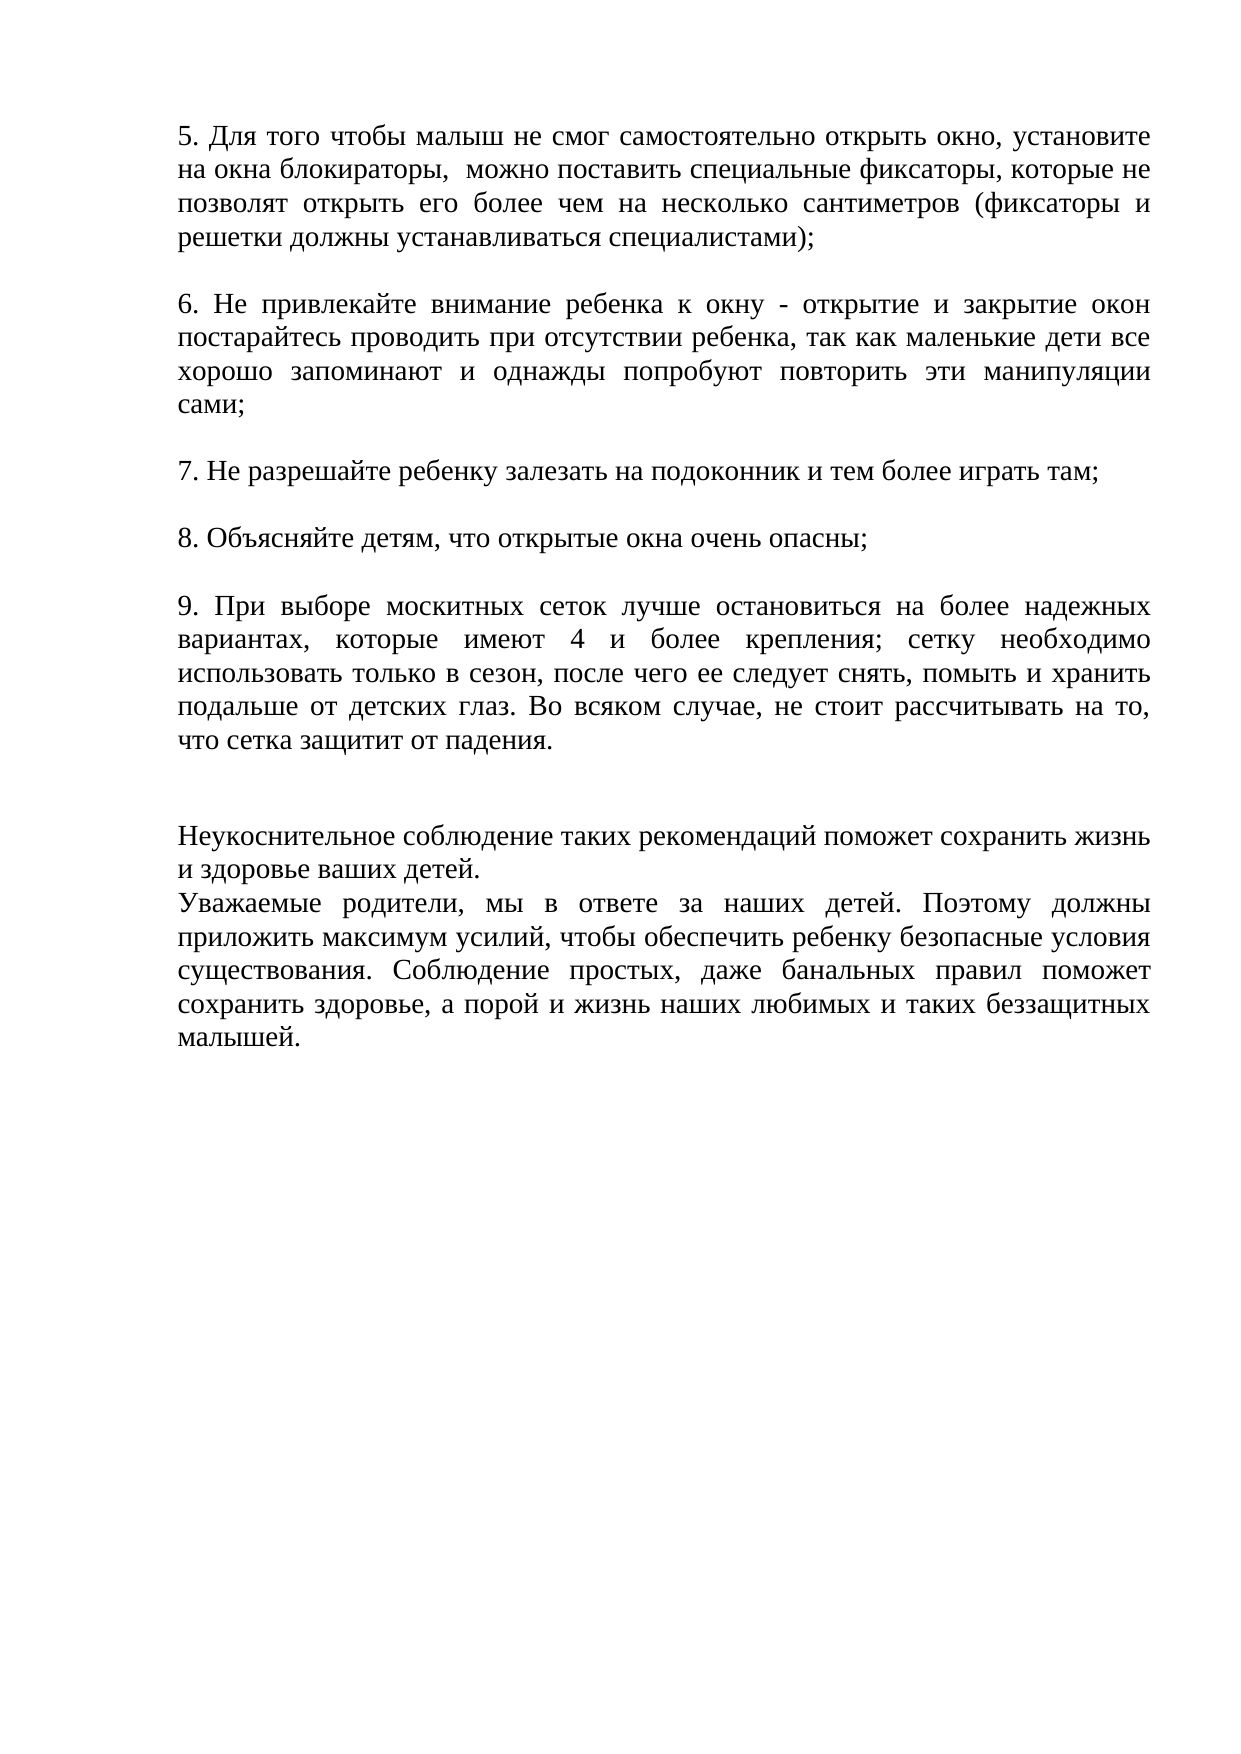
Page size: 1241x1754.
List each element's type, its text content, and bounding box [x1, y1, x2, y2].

text 8. Объясняйте детям, что открытые окна очень опасны; [177, 521, 1152, 554]
text Уважаемые родители, мы в ответе за наших детей. Поэтому должны приложить максимум усилий, чтобы обеспечить ребенку безопасные условия существования. Соблюдение простых, даже банальных правил поможет сохранить здоровье, а порой и жизнь наших любимых и таких беззащитных малышей. [177, 885, 1152, 1053]
text 6. Не привлекайте внимание ребенка к окну - открытие и закрытие окон постарайтесь проводить при отсутствии ребенка, так как маленькие дети все хорошо запоминают и однажды попробуют повторить эти манипуляции сами; [177, 286, 1152, 420]
text 7. Не разрешайте ребенку залезать на подоконник и тем более играть там; [177, 453, 1152, 487]
text 5. Для того чтобы малыш не смог самостоятельно открыть окно, установите на окна блокираторы, можно поставить специальные фиксаторы, которые не позволят открыть его более чем на несколько сантиметров (фиксаторы и решетки должны устанавливаться специалистами); [177, 118, 1152, 252]
text 9. При выборе москитных сеток лучше остановиться на более надежных вариантах, которые имеют 4 и более крепления; сетку необходимо использовать только в сезон, после чего ее следует снять, помыть и хранить подальше от детских глаз. Во всяком случае, не стоит рассчитывать на то, что сетка защитит от падения. [177, 588, 1152, 755]
text Неукоснительное соблюдение таких рекомендаций поможет сохранить жизнь и здоровье ваших детей. [177, 818, 1152, 885]
